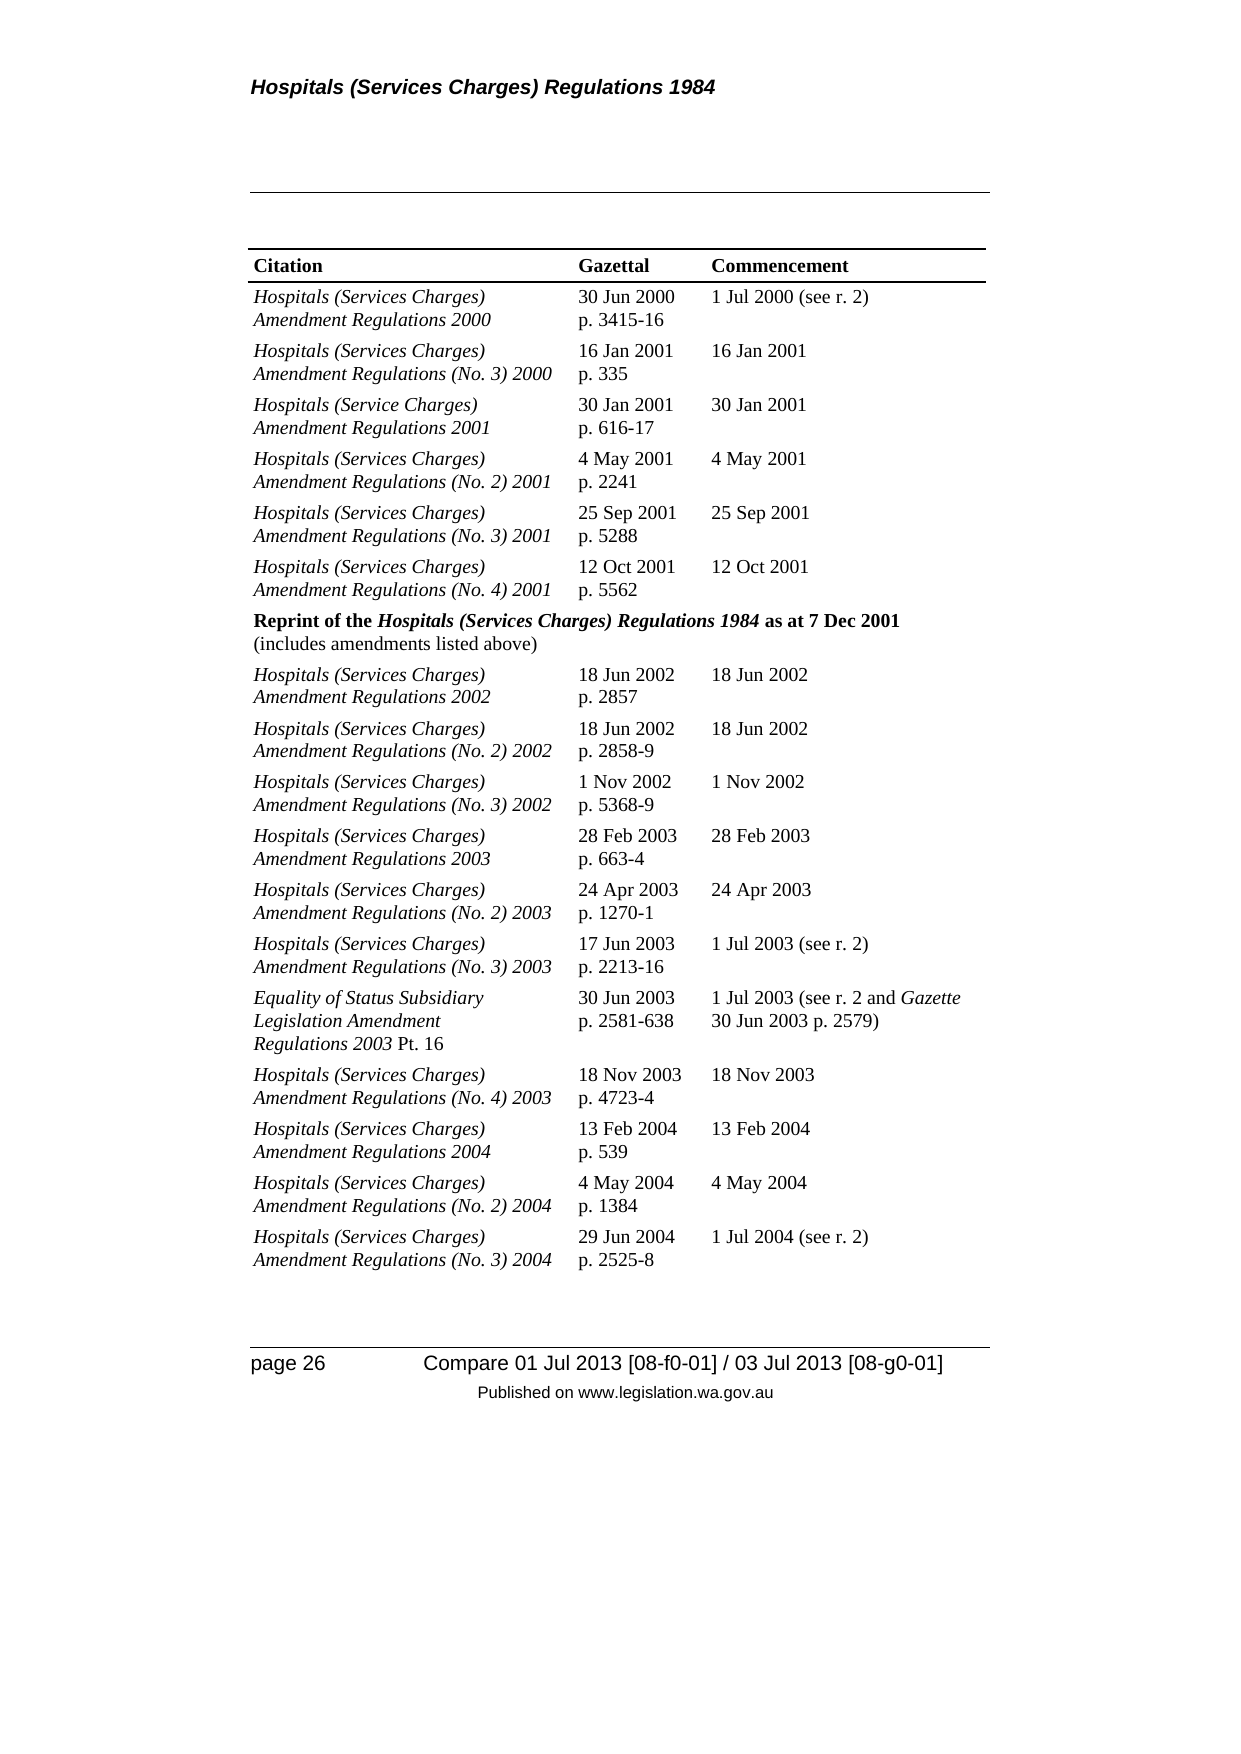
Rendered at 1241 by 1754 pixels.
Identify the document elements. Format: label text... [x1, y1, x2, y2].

table_cell Hospitals (Services Charges) Amendment Regulations (No. 3) 2001 [248, 497, 572, 551]
table_cell 17 Jun 2003 p. 2213-16 [572, 928, 705, 982]
table_cell 30 Jan 2001 [705, 389, 986, 443]
table_cell 1 Jul 2003 (see r. 2) [705, 928, 986, 982]
table_cell Hospitals (Services Charges) Amendment Regulations (No. 2) 2001 [248, 443, 572, 497]
table_cell 18 Jun 2002 [705, 713, 986, 766]
table_cell 18 Nov 2003 [705, 1059, 986, 1113]
table_cell Hospitals (Services Charges) Amendment Regulations (No. 2) 2004 [248, 1167, 572, 1221]
table_cell 12 Oct 2001 [705, 551, 986, 604]
table_cell 1 Nov 2002 [705, 766, 986, 820]
table_cell 24 Apr 2003 p. 1270-1 [572, 874, 705, 928]
table_cell 4 May 2001 [705, 443, 986, 497]
table_cell 16 Jan 2001 p. 335 [572, 335, 705, 389]
table_cell 13 Feb 2004 [705, 1113, 986, 1167]
table_cell 30 Jun 2000 p. 3415-16 [572, 283, 705, 335]
table_cell Hospitals (Service Charges) Amendment Regulations 2001 [248, 389, 572, 443]
table_cell 1 Jul 2003 (see r. 2 and Gazette 30 Jun 2003 p. 2579) [705, 982, 986, 1059]
table_cell 30 Jan 2001 p. 616-17 [572, 389, 705, 443]
table_cell 18 Nov 2003 p. 4723-4 [572, 1059, 705, 1113]
table_cell Equality of Status Subsidiary Legislation Amendment Regulations 2003 Pt. 16 [248, 982, 572, 1059]
table_cell 18 Jun 2002 [705, 659, 986, 712]
table_cell 4 May 2001 p. 2241 [572, 443, 705, 497]
table_cell Hospitals (Services Charges) Amendment Regulations (No. 4) 2003 [248, 1059, 572, 1113]
table_header Gazettal [572, 250, 705, 281]
table_cell 18 Jun 2002 p. 2857 [572, 659, 705, 712]
table_cell Hospitals (Services Charges) Amendment Regulations 2004 [248, 1113, 572, 1167]
table_cell 18 Jun 2002 p. 2858-9 [572, 713, 705, 766]
table_cell 16 Jan 2001 [705, 335, 986, 389]
table_cell 30 Jun 2003 p. 2581-638 [572, 982, 705, 1059]
table_cell Hospitals (Services Charges) Amendment Regulations 2000 [248, 283, 572, 335]
table_cell 13 Feb 2004 p. 539 [572, 1113, 705, 1167]
table_cell 25 Sep 2001 [705, 497, 986, 551]
table_cell 1 Nov 2002 p. 5368-9 [572, 766, 705, 820]
table_cell Hospitals (Services Charges) Amendment Regulations (No. 4) 2001 [248, 551, 572, 604]
table_cell 29 Jun 2004 p. 2525-8 [572, 1221, 705, 1275]
table_cell Hospitals (Services Charges) Amendment Regulations (No. 3) 2004 [248, 1221, 572, 1275]
table_cell Hospitals (Services Charges) Amendment Regulations 2002 [248, 659, 572, 712]
table_cell 4 May 2004 p. 1384 [572, 1167, 705, 1221]
table_cell Hospitals (Services Charges) Amendment Regulations 2003 [248, 820, 572, 874]
table_cell 1 Jul 2004 (see r. 2) [705, 1221, 986, 1275]
table_cell Hospitals (Services Charges) Amendment Regulations (No. 2) 2003 [248, 874, 572, 928]
table_cell 12 Oct 2001 p. 5562 [572, 551, 705, 604]
table_cell Reprint of the Hospitals (Services Charges) Regulations 1984 as at 7 Dec 2001 (includes amendments listed above) [248, 605, 986, 658]
table_cell Hospitals (Services Charges) Amendment Regulations (No. 3) 2000 [248, 335, 572, 389]
table_cell 24 Apr 2003 [705, 874, 986, 928]
table_cell 25 Sep 2001 p. 5288 [572, 497, 705, 551]
table_cell Hospitals (Services Charges) Amendment Regulations (No. 3) 2002 [248, 766, 572, 820]
table_header Citation [248, 250, 572, 281]
table_cell 28 Feb 2003 p. 663-4 [572, 820, 705, 874]
table_cell Hospitals (Services Charges) Amendment Regulations (No. 2) 2002 [248, 713, 572, 766]
table_cell Hospitals (Services Charges) Amendment Regulations (No. 3) 2003 [248, 928, 572, 982]
table_cell 28 Feb 2003 [705, 820, 986, 874]
table_cell 1 Jul 2000 (see r. 2) [705, 283, 986, 335]
table_cell 4 May 2004 [705, 1167, 986, 1221]
table_header Commencement [705, 250, 986, 281]
